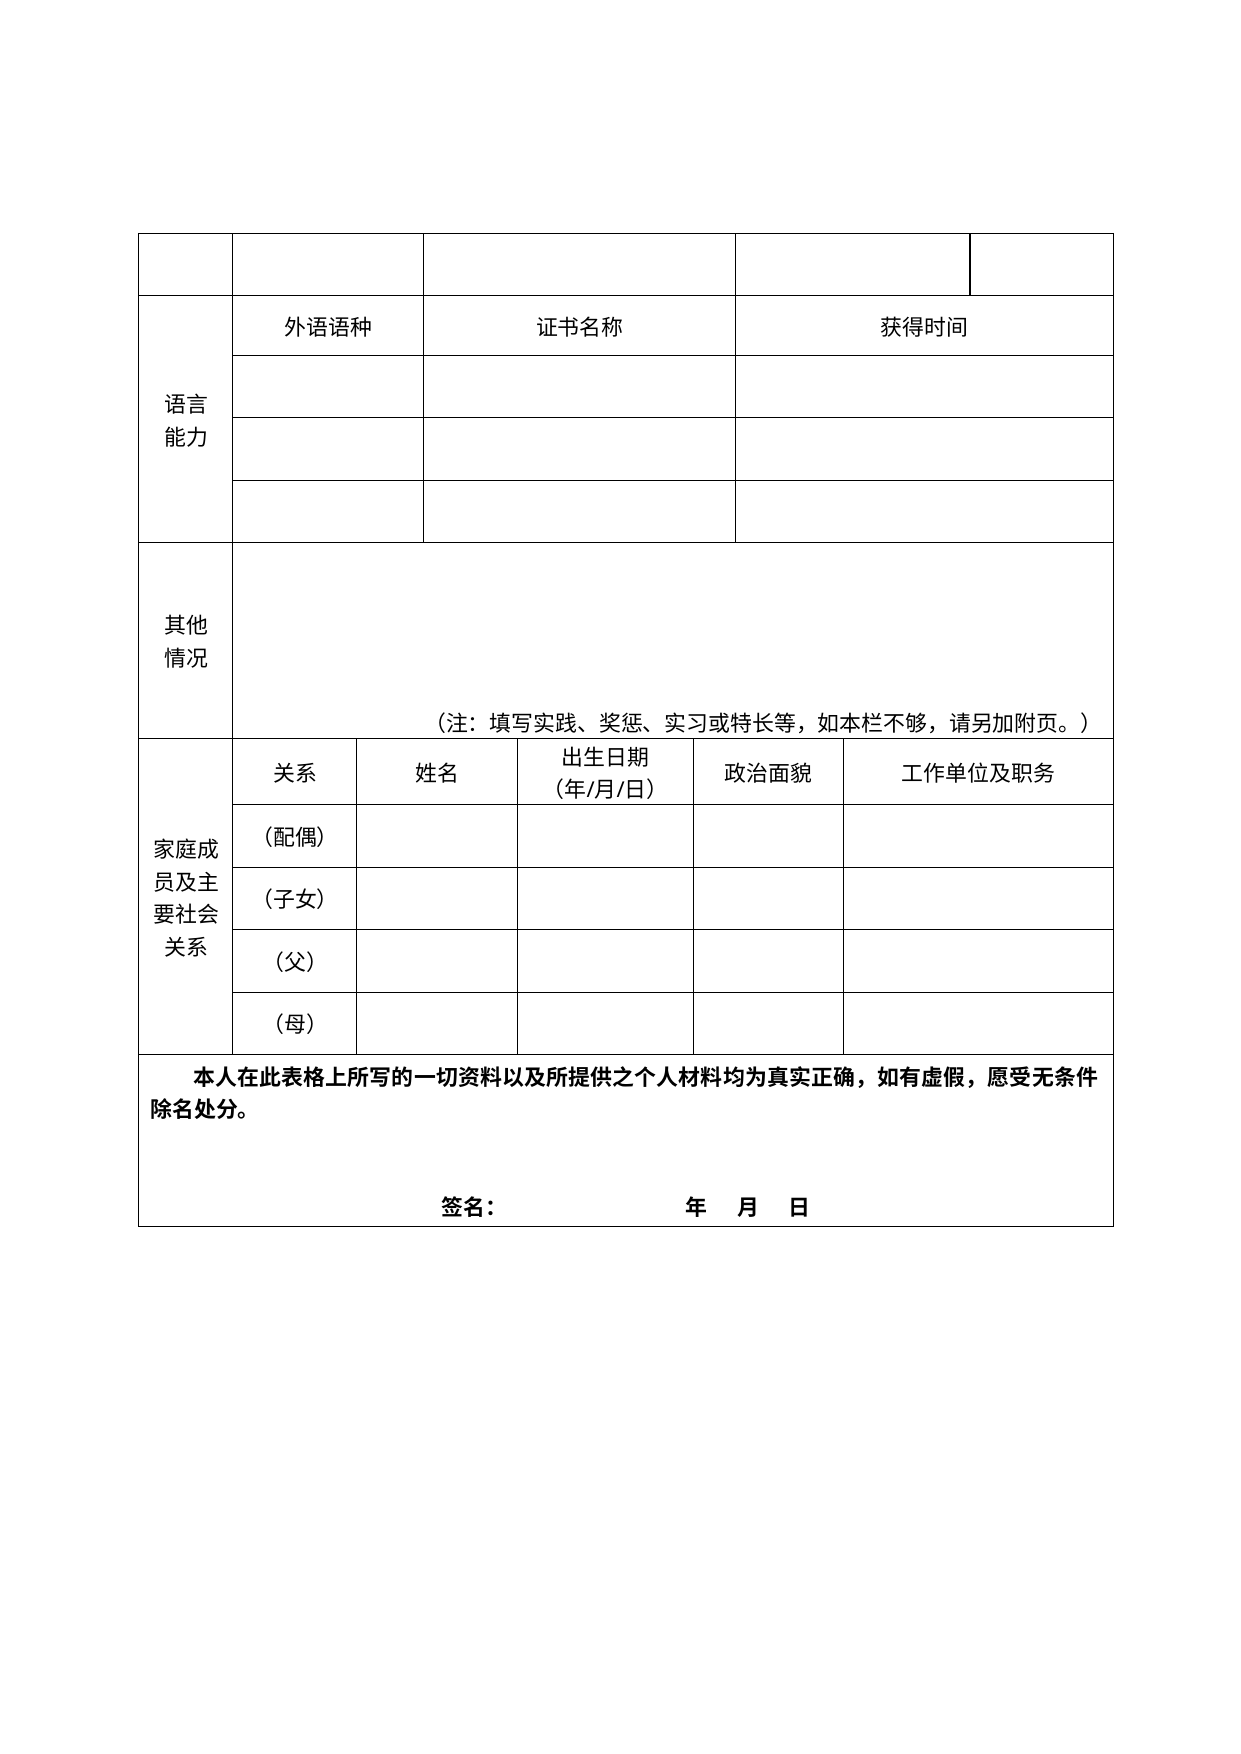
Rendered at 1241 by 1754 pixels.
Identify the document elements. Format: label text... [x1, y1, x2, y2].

table_cell [518, 993, 693, 1054]
table_cell [736, 356, 1113, 417]
table_cell [424, 418, 735, 479]
table_cell [736, 481, 1113, 542]
table_cell [357, 868, 517, 929]
table_cell [844, 993, 1113, 1054]
table_cell （注：填写实践、奖惩、实习或特长等，如本栏不够，请另加附页。） [233, 543, 1113, 738]
table_cell [357, 805, 517, 867]
table_cell [518, 868, 693, 929]
table_cell [736, 418, 1113, 479]
table_cell 姓名 [357, 739, 517, 804]
table_cell [233, 234, 423, 295]
table_cell 出生日期 （年/月/日） [518, 739, 693, 804]
table_cell （配偶） [233, 805, 356, 867]
table_cell [694, 805, 843, 867]
table_cell [233, 356, 423, 417]
table_cell [844, 868, 1113, 929]
table_cell [424, 481, 735, 542]
table_cell 语言 能力 [139, 296, 232, 542]
table_cell 工作单位及职务 [844, 739, 1113, 804]
table_cell [518, 805, 693, 867]
table_cell 关系 [233, 739, 356, 804]
table_cell [357, 993, 517, 1054]
table_cell （父） [233, 930, 356, 992]
table_cell 证书名称 [424, 296, 735, 354]
table_cell [736, 234, 969, 295]
table_cell [233, 418, 423, 479]
table_cell （母） [233, 993, 356, 1054]
table_cell [518, 930, 693, 992]
table_cell 本人在此表格上所写的一切资料以及所提供之个人材料均为真实正确，如有虚假，愿受无条件除名处分。 签名： 年 月 日 [139, 1055, 1113, 1226]
table_cell [971, 234, 1113, 295]
table_cell [694, 993, 843, 1054]
table_cell [844, 805, 1113, 867]
table_cell [694, 868, 843, 929]
table_cell [694, 930, 843, 992]
table_cell [233, 481, 423, 542]
table_cell 获得时间 [736, 296, 1113, 354]
table_cell [424, 234, 735, 295]
table_cell [844, 930, 1113, 992]
table_cell （子女） [233, 868, 356, 929]
table_cell 家庭成员及主要社会关系 [139, 739, 232, 1054]
table_cell [357, 930, 517, 992]
table_cell 外语语种 [233, 296, 423, 354]
table_cell [424, 356, 735, 417]
table_cell 政治面貌 [694, 739, 843, 804]
table_cell 其他 情况 [139, 543, 232, 738]
